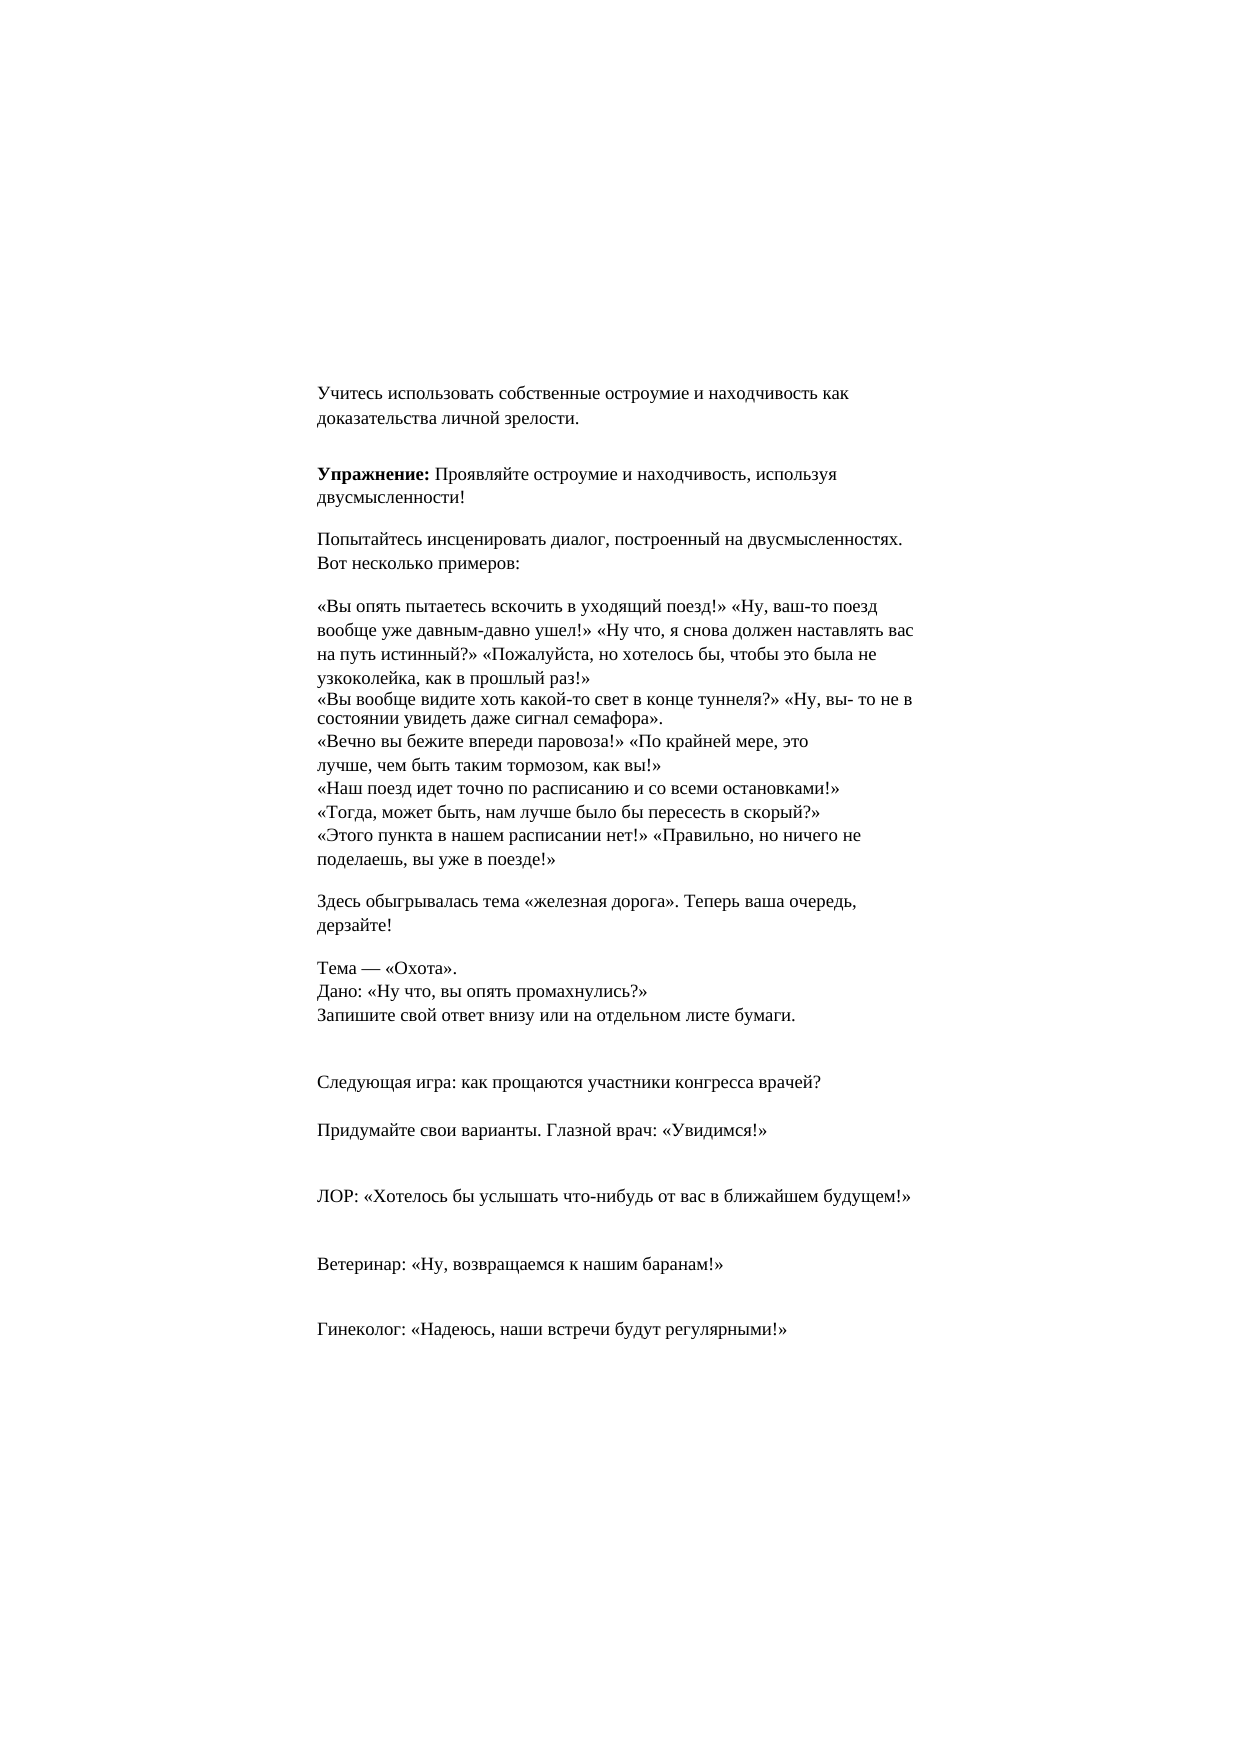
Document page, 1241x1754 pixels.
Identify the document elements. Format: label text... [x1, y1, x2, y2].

text лучше, чем быть таким тормозом, как вы!» [317, 752, 945, 776]
text Гинеколог: «Надеюсь, наши встречи будут регулярными!» [317, 1319, 945, 1339]
text «Этого пункта в нашем расписании нет!» «Правильно, но ничего не [317, 823, 945, 846]
text «Наш поезд идет точно по расписанию и со всеми остановками!» [317, 776, 945, 799]
text Упражнение: Проявляйте остроумие и находчивость, используя двусмысленности! [317, 461, 937, 508]
text Попытайтесь инсценировать диалог, построенный на двусмысленностях. Вот несколько примеров: [317, 527, 937, 574]
text Здесь обыгрывалась тема «железная дорога». Теперь ваша очередь, дерзайте! [317, 888, 916, 936]
text Дано: «Ну что, вы опять промахнулись?» [317, 979, 945, 1002]
text «Вы вообще видите хоть какой-то свет в конце туннеля?» «Ну, вы- то не в состоянии увидеть даже сигнал семафора». [317, 689, 945, 729]
text Запишите свой ответ внизу или на отдельном листе бумаги. [317, 1002, 945, 1026]
text Тема — «Охота». [317, 955, 945, 979]
text «Тогда, может быть, нам лучше было бы пересесть в скорый?» [317, 799, 945, 823]
text «Вечно вы бежите впереди паровоза!» «По крайней мере, это [317, 729, 945, 752]
text Следующая игра: как прощаются участники конгресса врачей? Придумайте свои варианты. Глазной врач: «Увидимся!» [317, 1051, 916, 1146]
text Ветеринар: «Ну, возвращаемся к нашим баранам!» [317, 1255, 945, 1274]
text поделаешь, вы уже в поезде!» [317, 846, 945, 870]
text ЛОР: «Хотелось бы услышать что-нибудь от вас в ближайшем будущем!» [317, 1183, 916, 1207]
text «Вы опять пытаетесь вскочить в уходящий поезд!» «Ну, ваш-то поезд вообще уже давным-давно ушел!» «Ну что, я снова должен наставлять вас на путь истинный?» «Пожалуйста, но хотелось бы, чтобы это была не узкоколейка, как в прошлый раз!» [317, 593, 937, 689]
text Учитесь использовать собственные остроумие и находчивость как доказательства личной зрелости. [317, 380, 937, 429]
